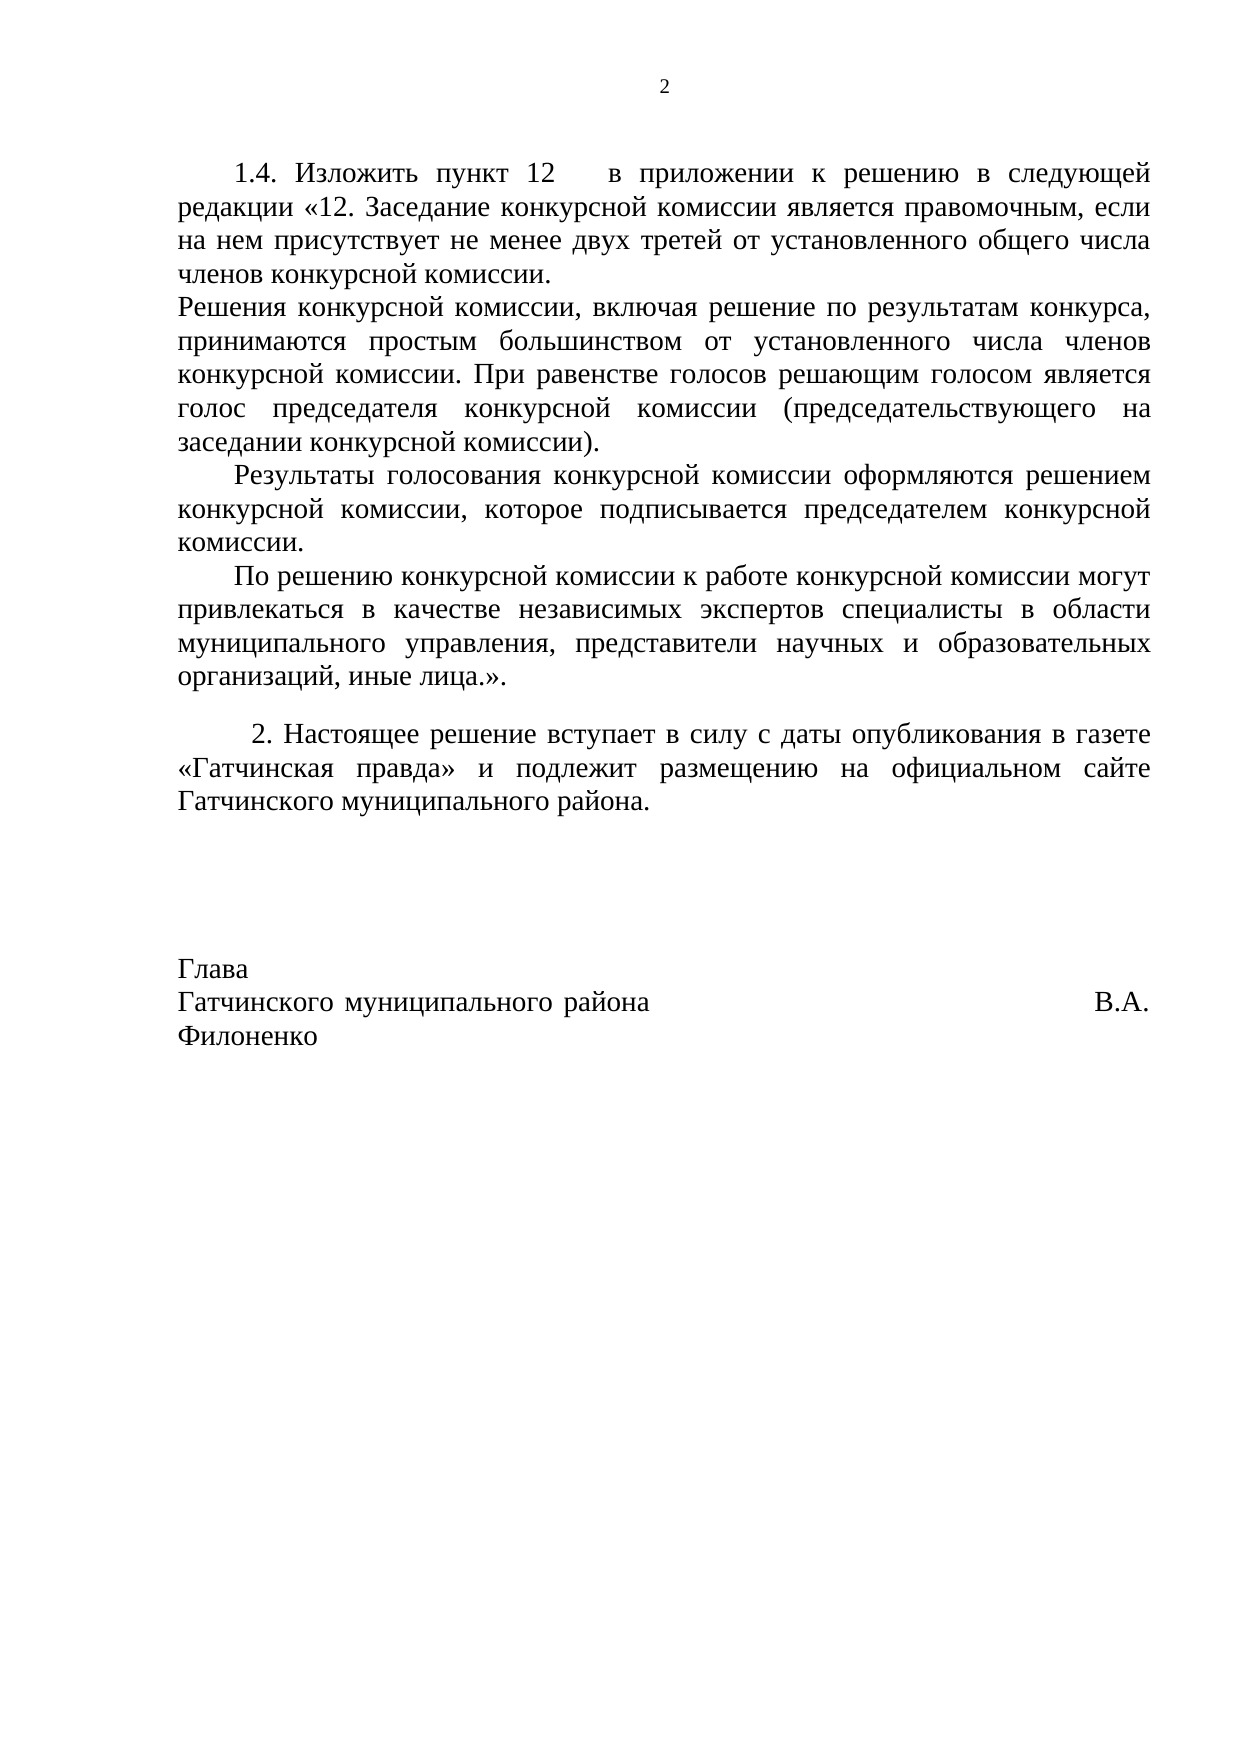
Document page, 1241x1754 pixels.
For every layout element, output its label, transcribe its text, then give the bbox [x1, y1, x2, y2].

text Решения конкурсной комиссии, включая решение по результатам конкурса, принимаются простым большинством от установленного числа членов конкурсной комиссии. При равенстве голосов решающим голосом является голос председателя конкурсной комиссии (председательствующего на заседании конкурсной комиссии). [177, 289, 1152, 457]
text 1.4. Изложить пункт 12 в приложении к решению в следующей редакции «12. Заседание конкурсной комиссии является правомочным, если на нем присутствует не менее двух третей от установленного общего числа членов конкурсной комиссии. [177, 155, 1152, 289]
title Глава [177, 951, 1152, 984]
text Результаты голосования конкурсной комиссии оформляются решением конкурсной комиссии, которое подписывается председателем конкурсной комиссии. [177, 457, 1152, 558]
title 2. Настоящее решение вступает в силу с даты опубликования в газете «Гатчинская правда» и подлежит размещению на официальном сайте Гатчинского муниципального района. [177, 716, 1152, 817]
text Гатчинского муниципального района В.А. Филоненко [177, 984, 1152, 1052]
text По решению конкурсной комиссии к работе конкурсной комиссии могут привлекаться в качестве независимых экспертов специалисты в области муниципального управления, представители научных и образовательных организаций, иные лица.». [177, 558, 1152, 692]
